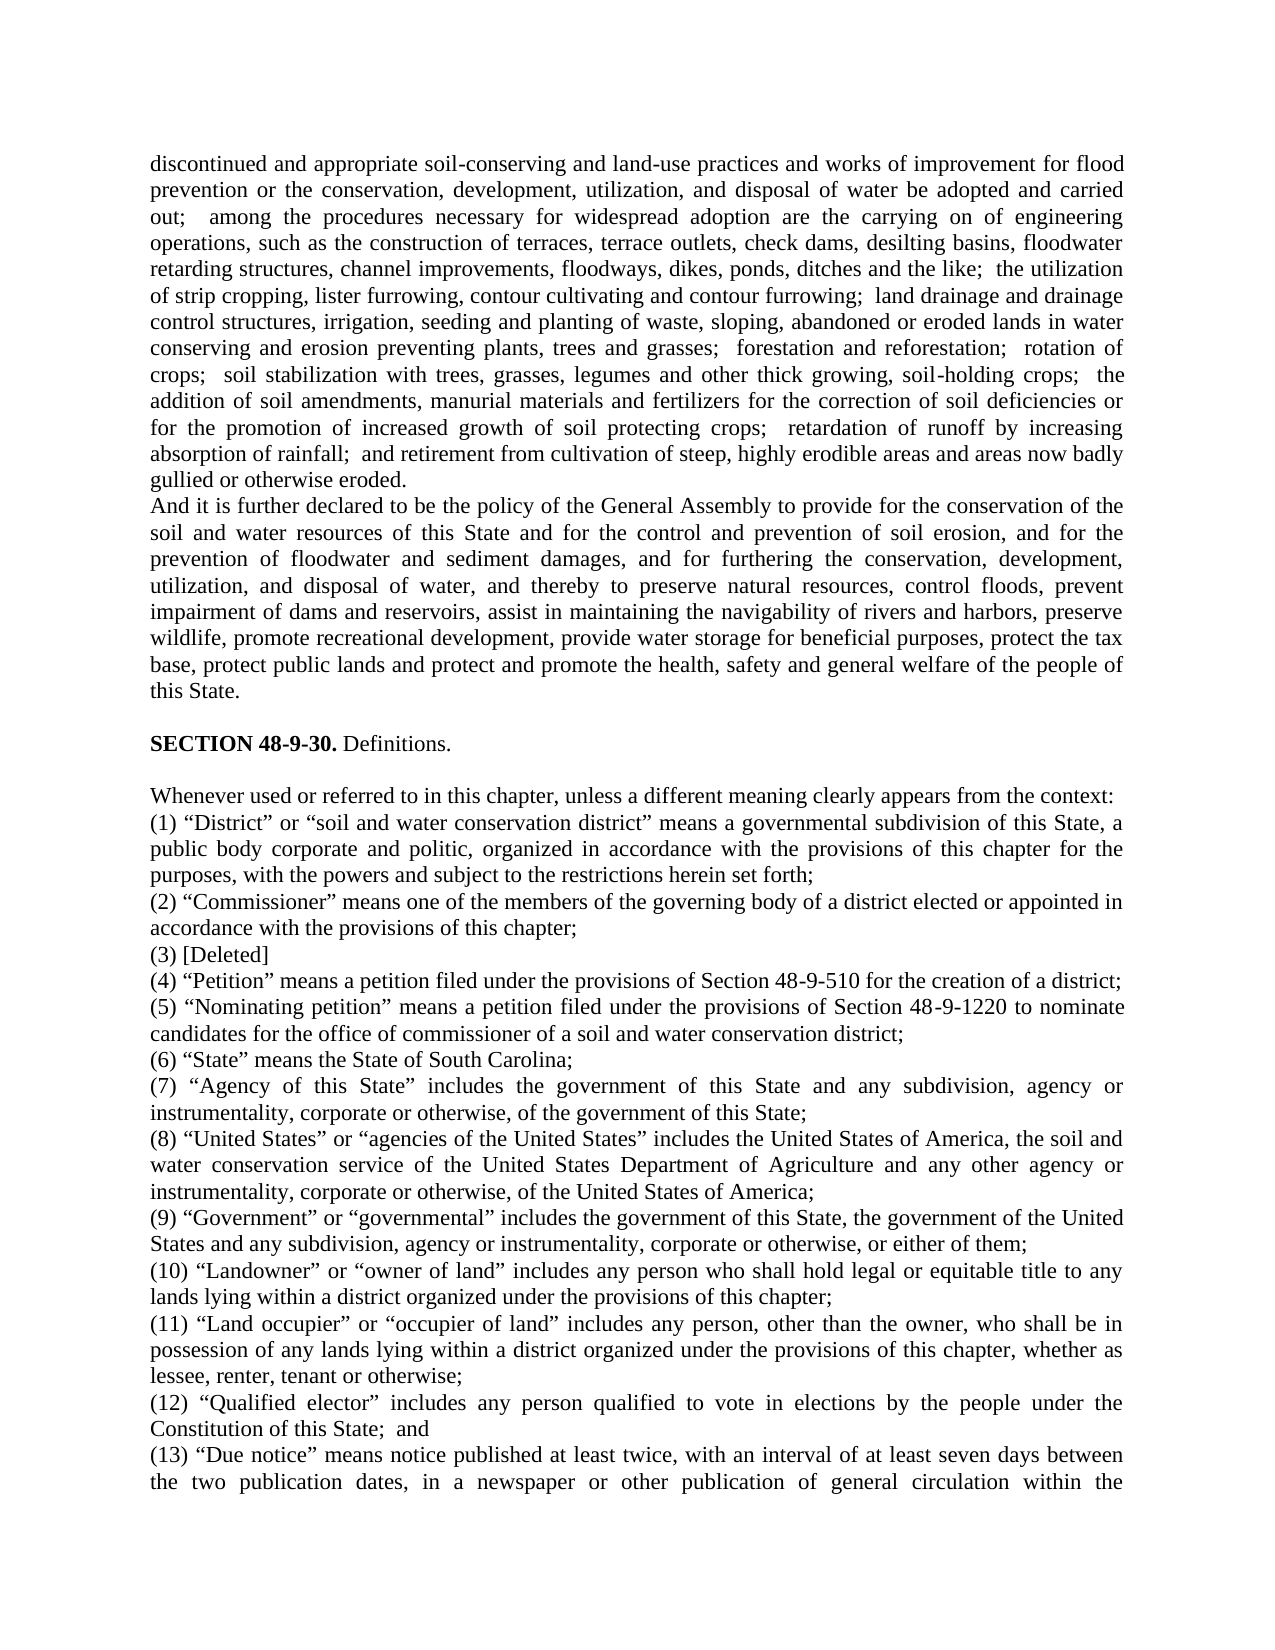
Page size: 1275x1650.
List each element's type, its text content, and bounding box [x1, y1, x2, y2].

text (9) “Government” or “governmental” includes the government of this State, the government of the United States and any subdivision, agency or instrumentality, corporate or otherwise, or either of them; [150, 1204, 1125, 1257]
text And it is further declared to be the policy of the General Assembly to provide for the conservation of the soil and water resources of this State and for the control and prevention of soil erosion, and for the prevention of floodwater and sediment damages, and for furthering the conservation, development, utilization, and disposal of water, and thereby to preserve natural resources, control floods, prevent impairment of dams and reservoirs, assist in maintaining the navigability of rivers and harbors, preserve wildlife, promote recreational development, provide water storage for beneficial purposes, protect the tax base, protect public lands and protect and promote the health, safety and general welfare of the people of this State. [150, 493, 1125, 703]
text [150, 150, 1125, 493]
text (6) “State” means the State of South Carolina; [150, 1046, 1125, 1072]
text (3) [Deleted] [150, 941, 1125, 967]
text (2) “Commissioner” means one of the members of the governing body of a district elected or appointed in accordance with the provisions of this chapter; [150, 888, 1125, 941]
text (12) “Qualified elector” includes any person qualified to vote in elections by the people under the Constitution of this State; and [150, 1389, 1125, 1441]
text (10) “Landowner” or “owner of land” includes any person who shall hold legal or equitable title to any lands lying within a district organized under the provisions of this chapter; [150, 1257, 1125, 1309]
text (11) “Land occupier” or “occupier of land” includes any person, other than the owner, who shall be in possession of any lands lying within a district organized under the provisions of this chapter, whether as lessee, renter, tenant or otherwise; [150, 1309, 1125, 1389]
text (1) “District” or “soil and water conservation district” means a governmental subdivision of this State, a public body corporate and politic, organized in accordance with the provisions of this chapter for the purposes, with the powers and subject to the restrictions herein set forth; [150, 809, 1125, 888]
text (5) “Nominating petition” means a petition filed under the provisions of Section 48-9-1220 to nominate candidates for the office of commissioner of a soil and water conservation district; [150, 993, 1125, 1046]
text (7) “Agency of this State” includes the government of this State and any subdivision, agency or instrumentality, corporate or otherwise, of the government of this State; [150, 1072, 1125, 1125]
text (8) “United States” or “agencies of the United States” includes the United States of America, the soil and water conservation service of the United States Department of Agriculture and any other agency or instrumentality, corporate or otherwise, of the United States of America; [150, 1125, 1125, 1204]
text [150, 1441, 1125, 1494]
text Whenever used or referred to in this chapter, unless a different meaning clearly appears from the context: [150, 782, 1125, 809]
text (4) “Petition” means a petition filed under the provisions of Section 48-9-510 for the creation of a district; [150, 967, 1125, 993]
text SECTION 48-9-30. Definitions. [150, 730, 1125, 756]
